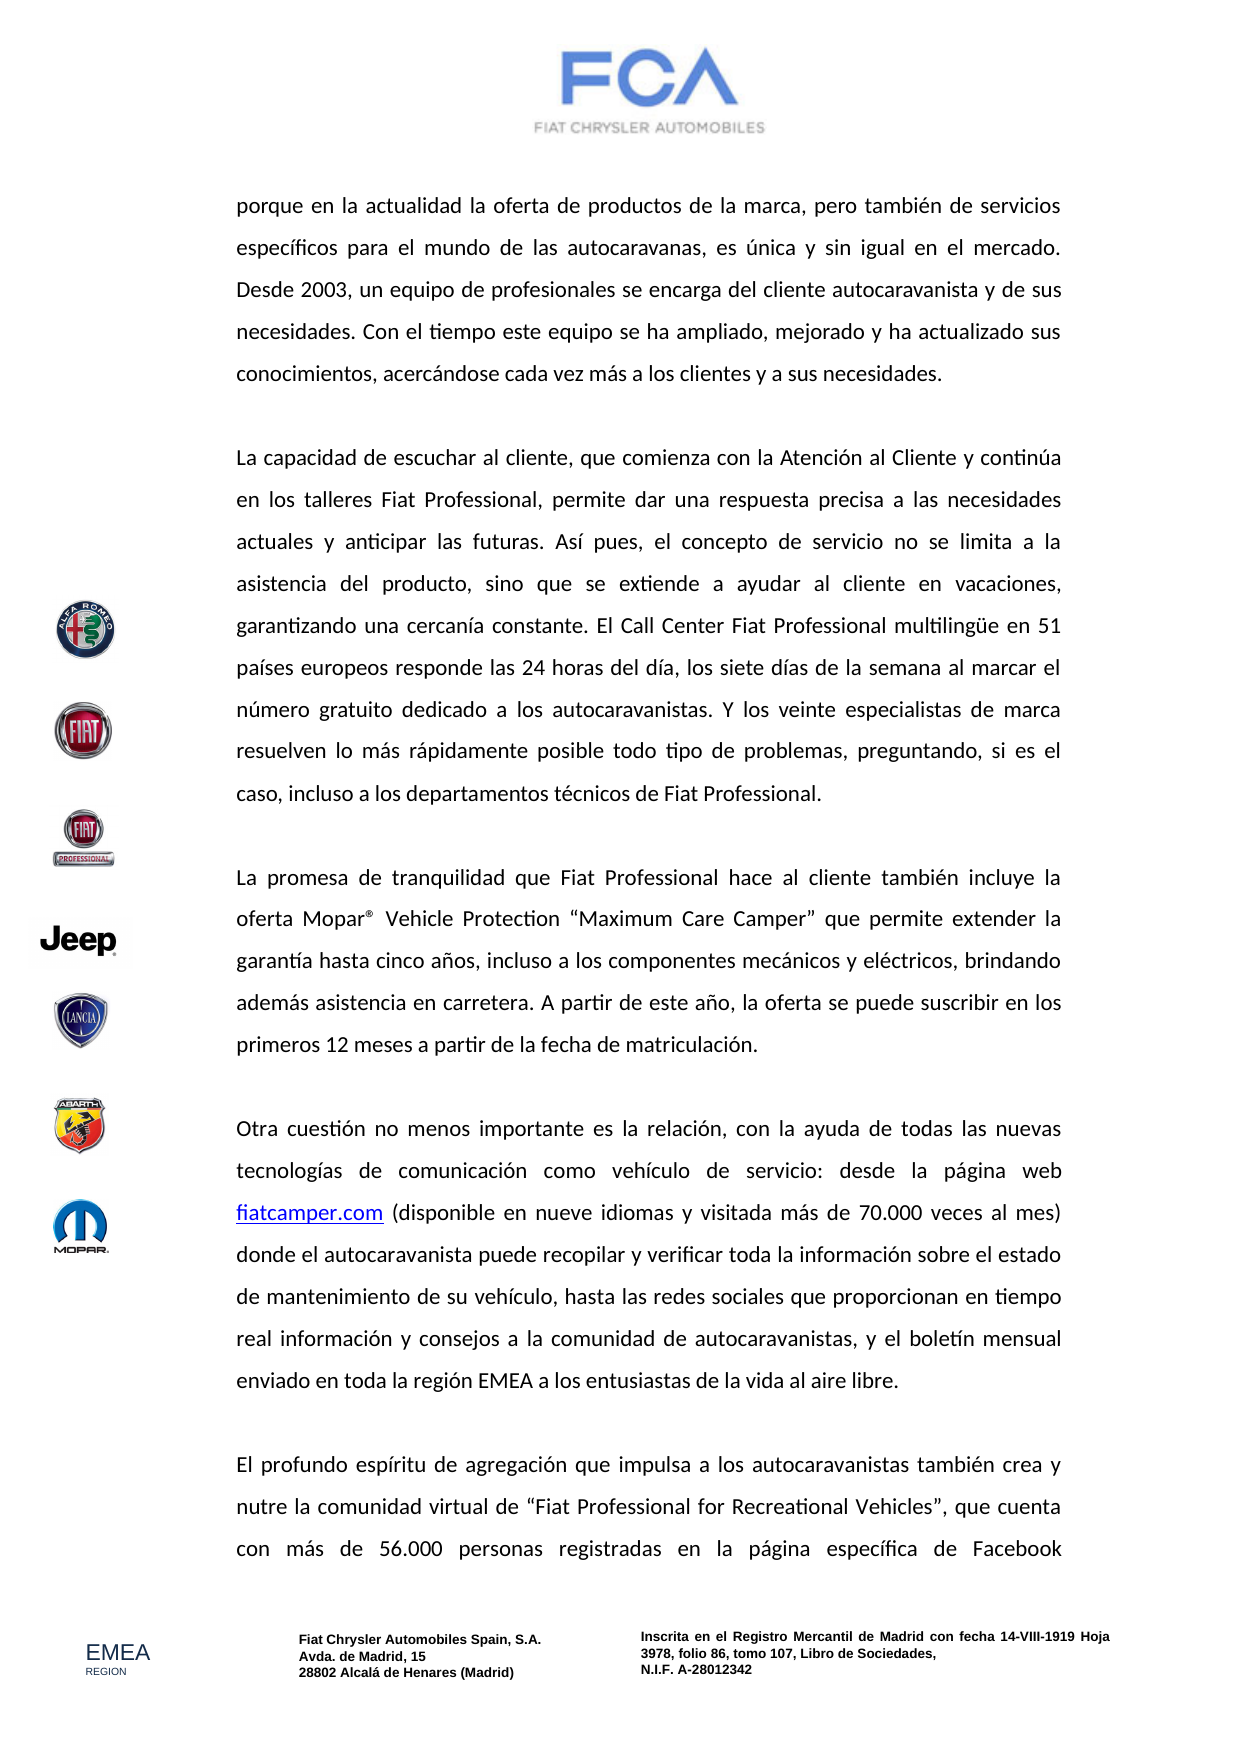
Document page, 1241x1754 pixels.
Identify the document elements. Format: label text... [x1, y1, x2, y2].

picture [51, 991, 111, 1050]
picture [53, 1199, 109, 1253]
text La promesa de tranquilidad que Fiat Professional hace al cliente también incluye la oferta Mopar® Vehicle Protection “Maximum Care Camper” que permite extender la garantía hasta cinco años, incluso a los componentes mecánicos y eléctricos, brindando además asistencia en carretera. A partir de este año, la oferta se puede suscribir en los primeros 12 meses a partir de la fecha de matriculación. [236, 863, 1063, 1058]
picture [50, 1093, 109, 1156]
text Otra cuestión no menos importante es la relación, con la ayuda de todas las nuevas tecnologías de comunicación como vehículo de servicio: desde la página web fiatcamper.com (disponible en nueve idiomas y visitada más de 70.000 veces al mes) donde el autocaravanista puede recopilar y verificar toda la información sobre el estado de mantenimiento de su vehículo, hasta las redes sociales que proporcionan en tiempo real información y consejos a la comunidad de autocaravanistas, y el boletín mensual enviado en toda la región EMEA a los entusiastas de la vida al aire libre. [236, 1114, 1063, 1394]
picture [28, 917, 133, 969]
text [236, 1450, 1063, 1562]
picture [51, 595, 119, 663]
picture [53, 701, 113, 761]
picture [48, 805, 119, 870]
picture [532, 44, 767, 135]
text La capacidad de escuchar al cliente, que comienza con la Atención al Cliente y continúa en los talleres Fiat Professional, permite dar una respuesta precisa a las necesidades actuales y anticipar las futuras. Así pues, el concepto de servicio no se limita a la asistencia del producto, sino que se extiende a ayudar al cliente en vacaciones, garantizando una cercanía constante. El Call Center Fiat Professional multilingüe en 51 países europeos responde las 24 horas del día, los siete días de la semana al marcar el número gratuito dedicado a los autocaravanistas. Y los veinte especialistas de marca resuelven lo más rápidamente posible todo tipo de problemas, preguntando, si es el caso, incluso a los departamentos técnicos de Fiat Professional. [236, 443, 1063, 807]
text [236, 191, 1063, 387]
